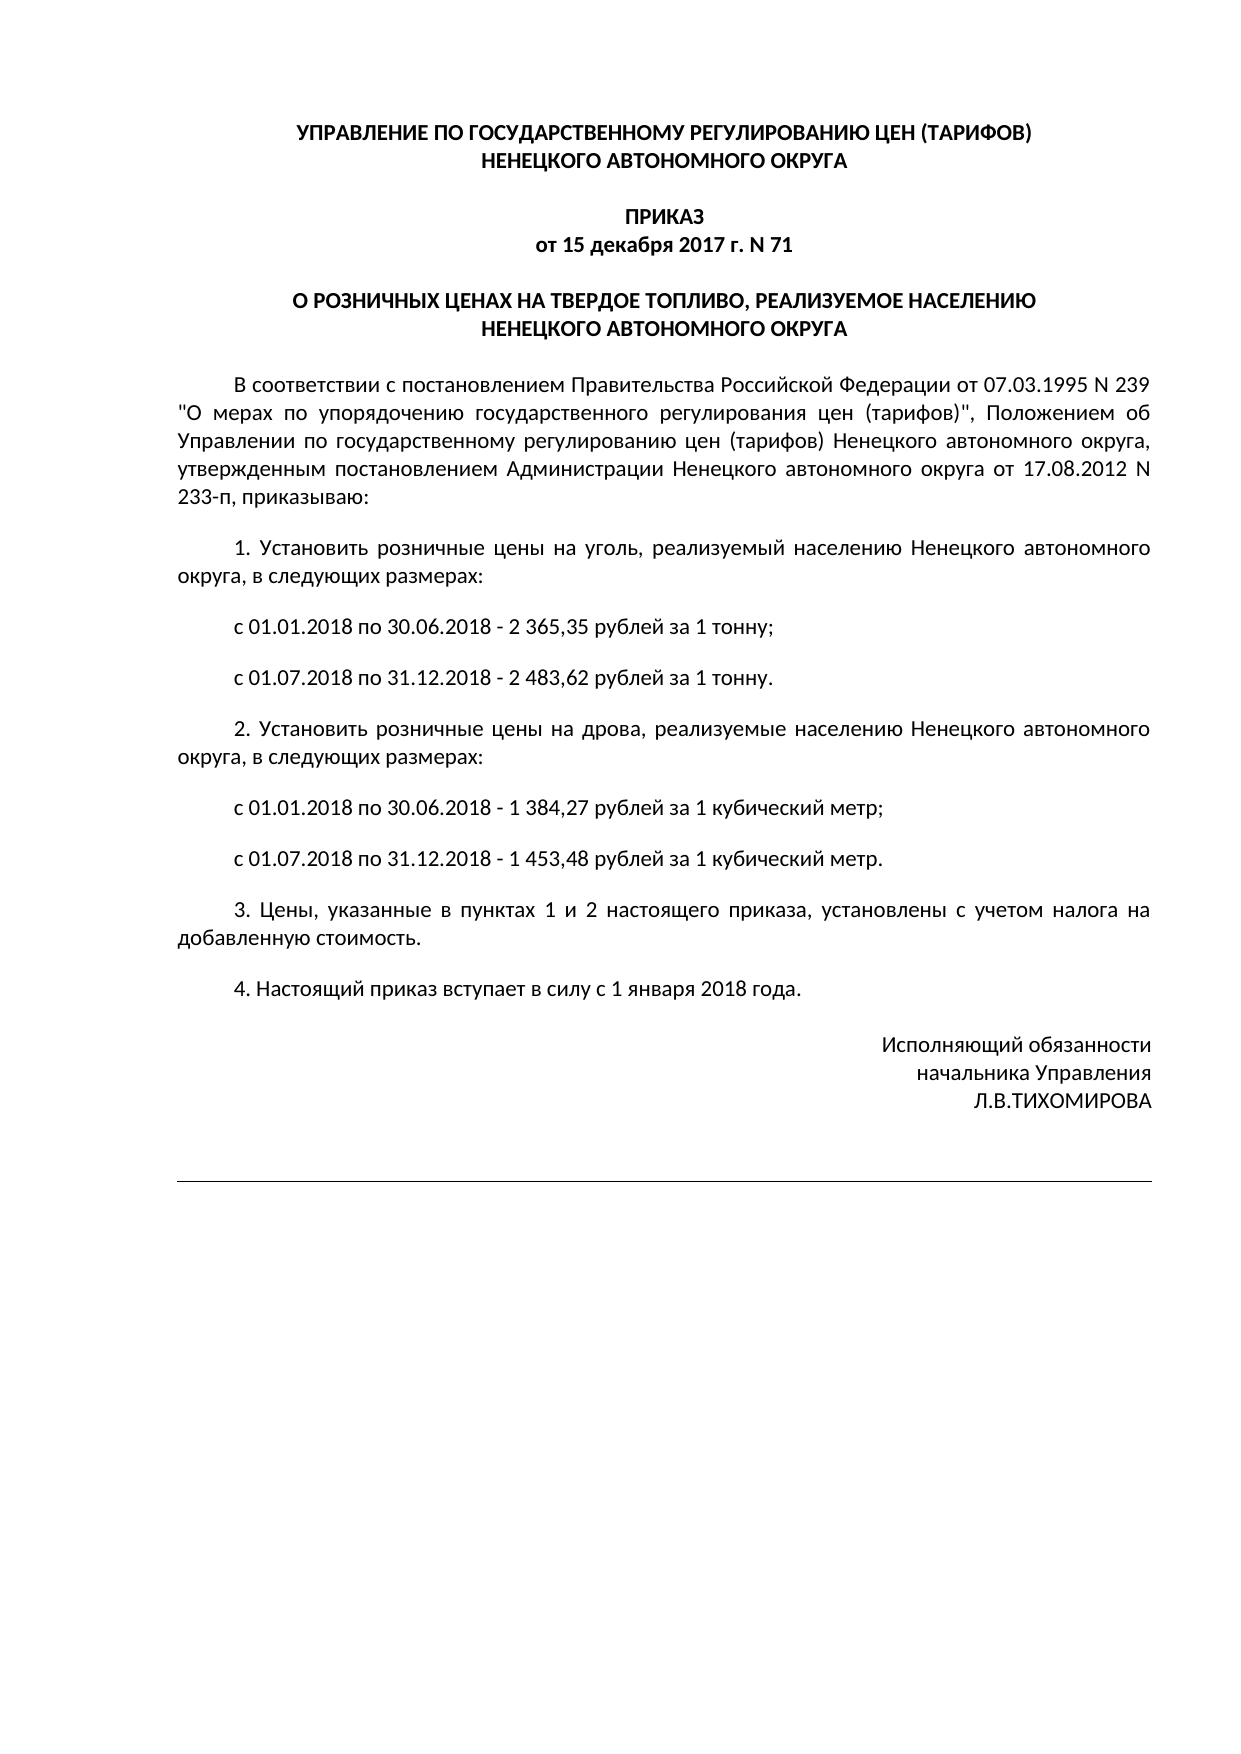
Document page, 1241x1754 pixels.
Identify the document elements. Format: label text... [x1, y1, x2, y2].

title НЕНЕЦКОГО АВТОНОМНОГО ОКРУГА [177, 146, 1152, 174]
title НЕНЕЦКОГО АВТОНОМНОГО ОКРУГА [177, 314, 1152, 342]
text с 01.07.2018 по 31.12.2018 - 2 483,62 рублей за 1 тонну. [177, 663, 1152, 691]
text Исполняющий обязанности [177, 1030, 1152, 1058]
text 1. Установить розничные цены на уголь, реализуемый населению Ненецкого автономного округа, в следующих размерах: [177, 533, 1152, 589]
text с 01.01.2018 по 30.06.2018 - 2 365,35 рублей за 1 тонну; [177, 612, 1152, 640]
title ПРИКАЗ [177, 202, 1152, 230]
text с 01.07.2018 по 31.12.2018 - 1 453,48 рублей за 1 кубический метр. [177, 844, 1152, 872]
title от 15 декабря 2017 г. N 71 [177, 230, 1152, 258]
text начальника Управления [177, 1058, 1152, 1086]
title УПРАВЛЕНИЕ ПО ГОСУДАРСТВЕННОМУ РЕГУЛИРОВАНИЮ ЦЕН (ТАРИФОВ) [177, 118, 1152, 146]
text 4. Настоящий приказ вступает в силу с 1 января 2018 года. [177, 974, 1152, 1002]
text 3. Цены, указанные в пунктах 1 и 2 настоящего приказа, установлены с учетом налога на добавленную стоимость. [177, 895, 1152, 951]
text с 01.01.2018 по 30.06.2018 - 1 384,27 рублей за 1 кубический метр; [177, 793, 1152, 821]
text Л.В.ТИХОМИРОВА [177, 1086, 1152, 1114]
text 2. Установить розничные цены на дрова, реализуемые населению Ненецкого автономного округа, в следующих размерах: [177, 714, 1152, 770]
title О РОЗНИЧНЫХ ЦЕНАХ НА ТВЕРДОЕ ТОПЛИВО, РЕАЛИЗУЕМОЕ НАСЕЛЕНИЮ [177, 286, 1152, 314]
text В соответствии с постановлением Правительства Российской Федерации от 07.03.1995 N 239 "О мерах по упорядочению государственного регулирования цен (тарифов)", Положением об Управлении по государственному регулированию цен (тарифов) Ненецкого автономного округа, утвержденным постановлением Администрации Ненецкого автономного округа от 17.08.2012 N 233-п, приказываю: [177, 370, 1152, 510]
